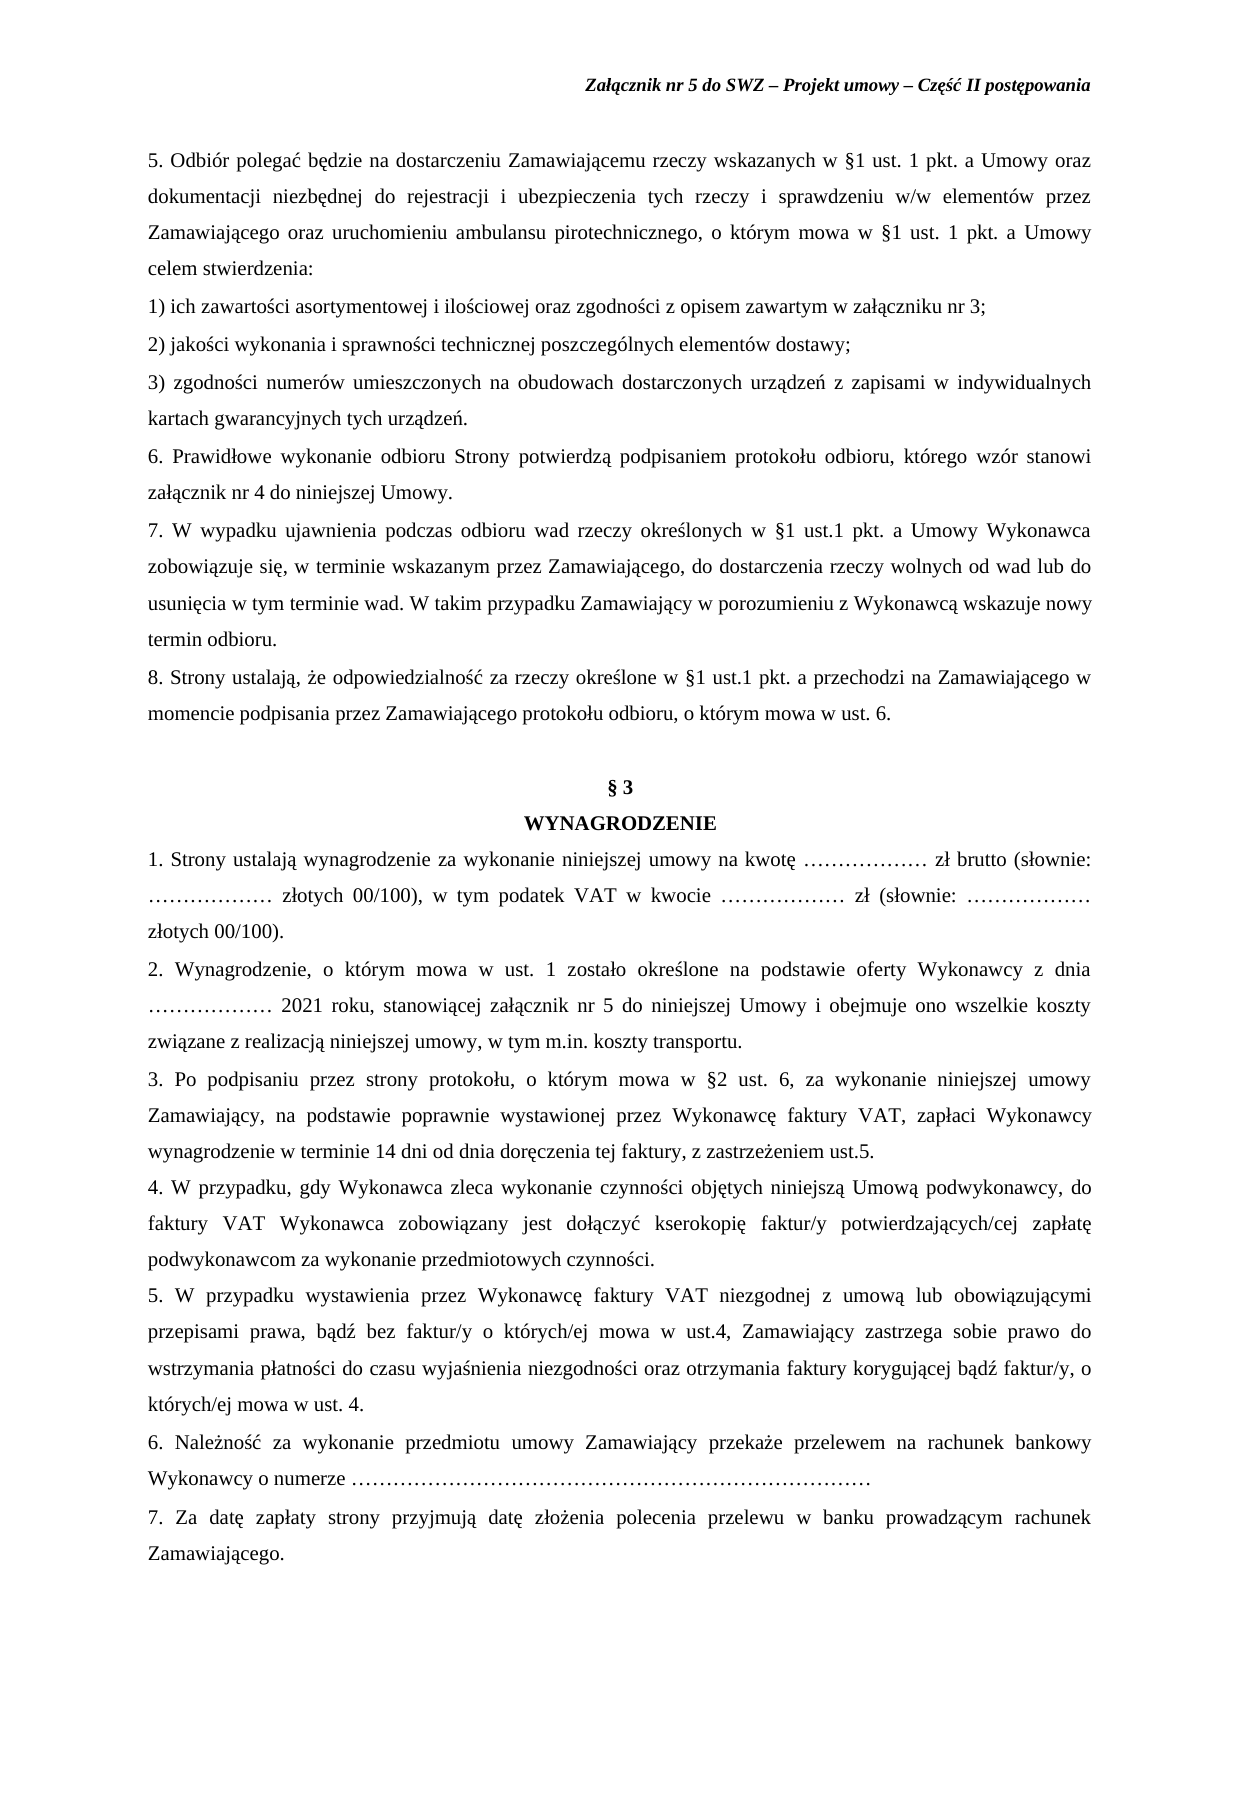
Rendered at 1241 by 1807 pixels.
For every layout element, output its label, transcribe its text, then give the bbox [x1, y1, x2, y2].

text 1. Strony ustalają wynagrodzenie za wykonanie niniejszej umowy na kwotę ……………… zł brutto (słownie: ……………… złotych 00/100), w tym podatek VAT w kwocie ……………… zł (słownie: ……………… złotych 00/100). [148, 847, 1093, 943]
text 5. Odbiór polegać będzie na dostarczeniu Zamawiającemu rzeczy wskazanych w §1 ust. 1 pkt. a Umowy oraz dokumentacji niezbędnej do rejestracji i ubezpieczenia tych rzeczy i sprawdzeniu w/w elementów przez Zamawiającego oraz uruchomieniu ambulansu pirotechnicznego, o którym mowa w §1 ust. 1 pkt. a Umowy celem stwierdzenia: [148, 148, 1093, 280]
text 7. Za datę zapłaty strony przyjmują datę złożenia polecenia przelewu w banku prowadzącym rachunek Zamawiającego. [148, 1505, 1093, 1565]
text WYNAGRODZENIE [148, 811, 1093, 835]
text 2. Wynagrodzenie, o którym mowa w ust. 1 zostało określone na podstawie oferty Wykonawcy z dnia ……………… 2021 roku, stanowiącej załącznik nr 5 do niniejszej Umowy i obejmuje ono wszelkie koszty związane z realizacją niniejszej umowy, w tym m.in. koszty transportu. [148, 957, 1093, 1053]
text 4. W przypadku, gdy Wykonawca zleca wykonanie czynności objętych niniejszą Umową podwykonawcy, do faktury VAT Wykonawca zobowiązany jest dołączyć kserokopię faktur/y potwierdzających/cej zapłatę podwykonawcom za wykonanie przedmiotowych czynności. [148, 1175, 1093, 1271]
text 6. Należność za wykonanie przedmiotu umowy Zamawiający przekaże przelewem na rachunek bankowy Wykonawcy o numerze ………………………………………………………………… [148, 1430, 1093, 1490]
text 8. Strony ustalają, że odpowiedzialność za rzeczy określone w §1 ust.1 pkt. a przechodzi na Zamawiającego w momencie podpisania przez Zamawiającego protokołu odbioru, o którym mowa w ust. 6. [148, 665, 1093, 725]
text 6. Prawidłowe wykonanie odbioru Strony potwierdzą podpisaniem protokołu odbioru, którego wzór stanowi załącznik nr 4 do niniejszej Umowy. [148, 444, 1093, 504]
text 7. W wypadku ujawnienia podczas odbioru wad rzeczy określonych w §1 ust.1 pkt. a Umowy Wykonawca zobowiązuje się, w terminie wskazanym przez Zamawiającego, do dostarczenia rzeczy wolnych od wad lub do usunięcia w tym terminie wad. W takim przypadku Zamawiający w porozumieniu z Wykonawcą wskazuje nowy termin odbioru. [148, 518, 1093, 651]
text 3) zgodności numerów umieszczonych na obudowach dostarczonych urządzeń z zapisami w indywidualnych kartach gwarancyjnych tych urządzeń. [148, 370, 1093, 430]
text 1) ich zawartości asortymentowej i ilościowej oraz zgodności z opisem zawartym w załączniku nr 3; [148, 294, 1093, 318]
text 3. Po podpisaniu przez strony protokołu, o którym mowa w §2 ust. 6, za wykonanie niniejszej umowy Zamawiający, na podstawie poprawnie wystawionej przez Wykonawcę faktury VAT, zapłaci Wykonawcy wynagrodzenie w terminie 14 dni od dnia doręczenia tej faktury, z zastrzeżeniem ust.5. [148, 1067, 1093, 1163]
text 2) jakości wykonania i sprawności technicznej poszczególnych elementów dostawy; [148, 332, 1093, 356]
text 5. W przypadku wystawienia przez Wykonawcę faktury VAT niezgodnej z umową lub obowiązującymi przepisami prawa, bądź bez faktur/y o których/ej mowa w ust.4, Zamawiający zastrzega sobie prawo do wstrzymania płatności do czasu wyjaśnienia niezgodności oraz otrzymania faktury korygującej bądź faktur/y, o których/ej mowa w ust. 4. [148, 1283, 1093, 1416]
text § 3 [148, 775, 1093, 799]
